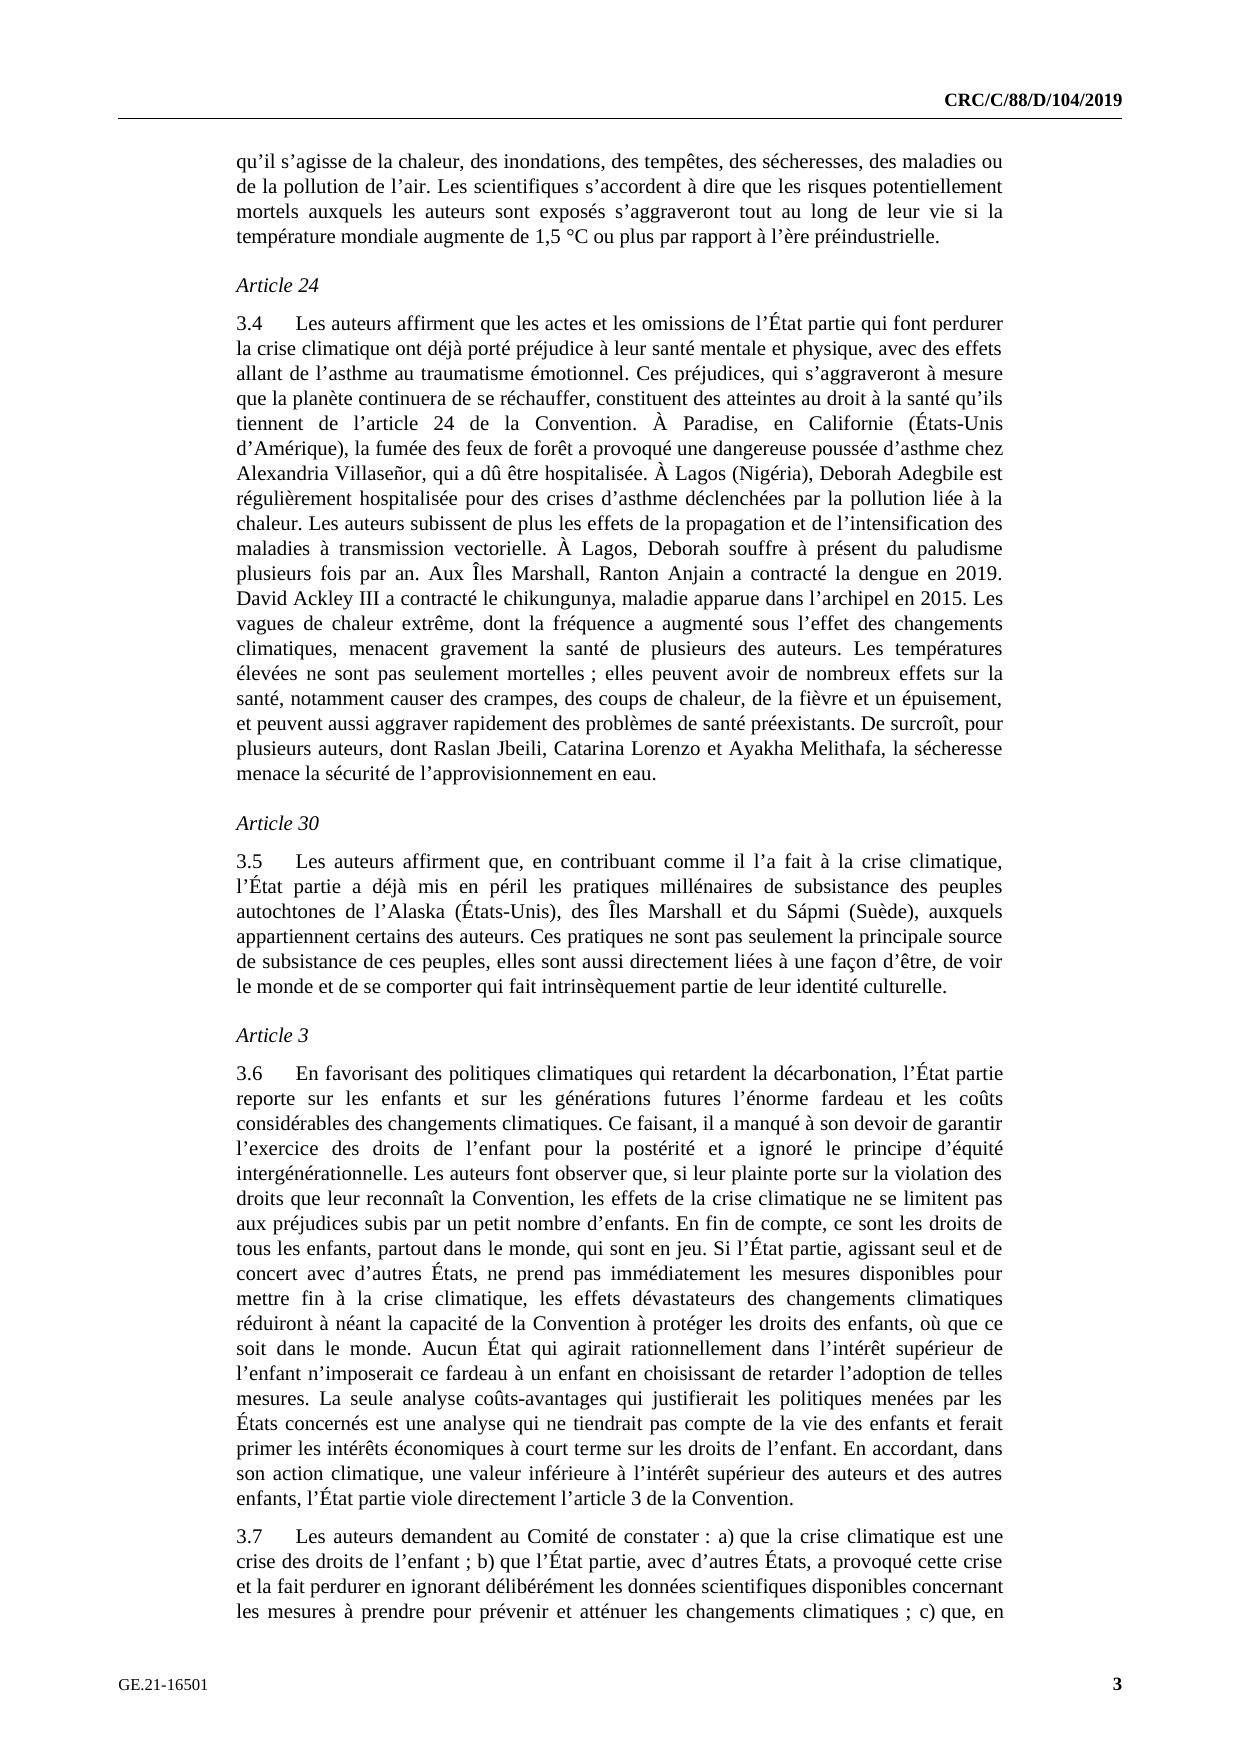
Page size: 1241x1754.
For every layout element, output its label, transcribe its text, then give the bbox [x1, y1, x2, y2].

text Article 3 [118, 1023, 1004, 1048]
text Article 24 [118, 273, 1004, 298]
text 3.5 Les auteurs affirment que, en contribuant comme il l’a fait à la crise climatique, l’État partie a déjà mis en péril les pratiques millénaires de subsistance des peuples autochtones de l’Alaska (États-Unis), des Îles Marshall et du Sápmi (Suède), auxquels appartiennent certains des auteurs. Ces pratiques ne sont pas seulement la principale source de subsistance de ces peuples, elles sont aussi directement liées à une façon d’être, de voir le monde et de se comporter qui fait intrinsèquement partie de leur identité culturelle. [236, 848, 1004, 998]
text 3.4 Les auteurs affirment que les actes et les omissions de l’État partie qui font perdurer la crise climatique ont déjà porté préjudice à leur santé mentale et physique, avec des effets allant de l’asthme au traumatisme émotionnel. Ces préjudices, qui s’aggraveront à mesure que la planète continuera de se réchauffer, constituent des atteintes au droit à la santé qu’ils tiennent de l’article 24 de la Convention. À Paradise, en Californie (États-Unis d’Amérique), la fumée des feux de forêt a provoqué une dangereuse poussée d’asthme chez Alexandria Villaseñor, qui a dû être hospitalisée. À Lagos (Nigéria), Deborah Adegbile est régulièrement hospitalisée pour des crises d’asthme déclenchées par la pollution liée à la chaleur. Les auteurs subissent de plus les effets de la propagation et de l’intensification des maladies à transmission vectorielle. À Lagos, Deborah souffre à présent du paludisme plusieurs fois par an. Aux Îles Marshall, Ranton Anjain a contracté la dengue en 2019. David Ackley III a contracté le chikungunya, maladie apparue dans l’archipel en 2015. Les vagues de chaleur extrême, dont la fréquence a augmenté sous l’effet des changements climatiques, menacent gravement la santé de plusieurs des auteurs. Les températures élevées ne sont pas seulement mortelles ; elles peuvent avoir de nombreux effets sur la santé, notamment causer des crampes, des coups de chaleur, de la fièvre et un épuisement, et peuvent aussi aggraver rapidement des problèmes de santé préexistants. De surcroît, pour plusieurs auteurs, dont Raslan Jbeili, Catarina Lorenzo et Ayakha Melithafa, la sécheresse menace la sécurité de l’approvisionnement en eau. [236, 310, 1004, 785]
text 3.6 En favorisant des politiques climatiques qui retardent la décarbonation, l’État partie reporte sur les enfants et sur les générations futures l’énorme fardeau et les coûts considérables des changements climatiques. Ce faisant, il a manqué à son devoir de garantir l’exercice des droits de l’enfant pour la postérité et a ignoré le principe d’équité intergénérationnelle. Les auteurs font observer que, si leur plainte porte sur la violation des droits que leur reconnaît la Convention, les effets de la crise climatique ne se limitent pas aux préjudices subis par un petit nombre d’enfants. En fin de compte, ce sont les droits de tous les enfants, partout dans le monde, qui sont en jeu. Si l’État partie, agissant seul et de concert avec d’autres États, ne prend pas immédiatement les mesures disponibles pour mettre fin à la crise climatique, les effets dévastateurs des changements climatiques réduiront à néant la capacité de la Convention à protéger les droits des enfants, où que ce soit dans le monde. Aucun État qui agirait rationnellement dans l’intérêt supérieur de l’enfant n’imposerait ce fardeau à un enfant en choisissant de retarder l’adoption de telles mesures. La seule analyse coûts-avantages qui justifierait les politiques menées par les États concernés est une analyse qui ne tiendrait pas compte de la vie des enfants et ferait primer les intérêts économiques à court terme sur les droits de l’enfant. En accordant, dans son action climatique, une valeur inférieure à l’intérêt supérieur des auteurs et des autres enfants, l’État partie viole directement l’article 3 de la Convention. [236, 1060, 1004, 1510]
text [236, 1523, 1004, 1623]
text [236, 148, 1004, 248]
text Article 30 [118, 810, 1004, 835]
